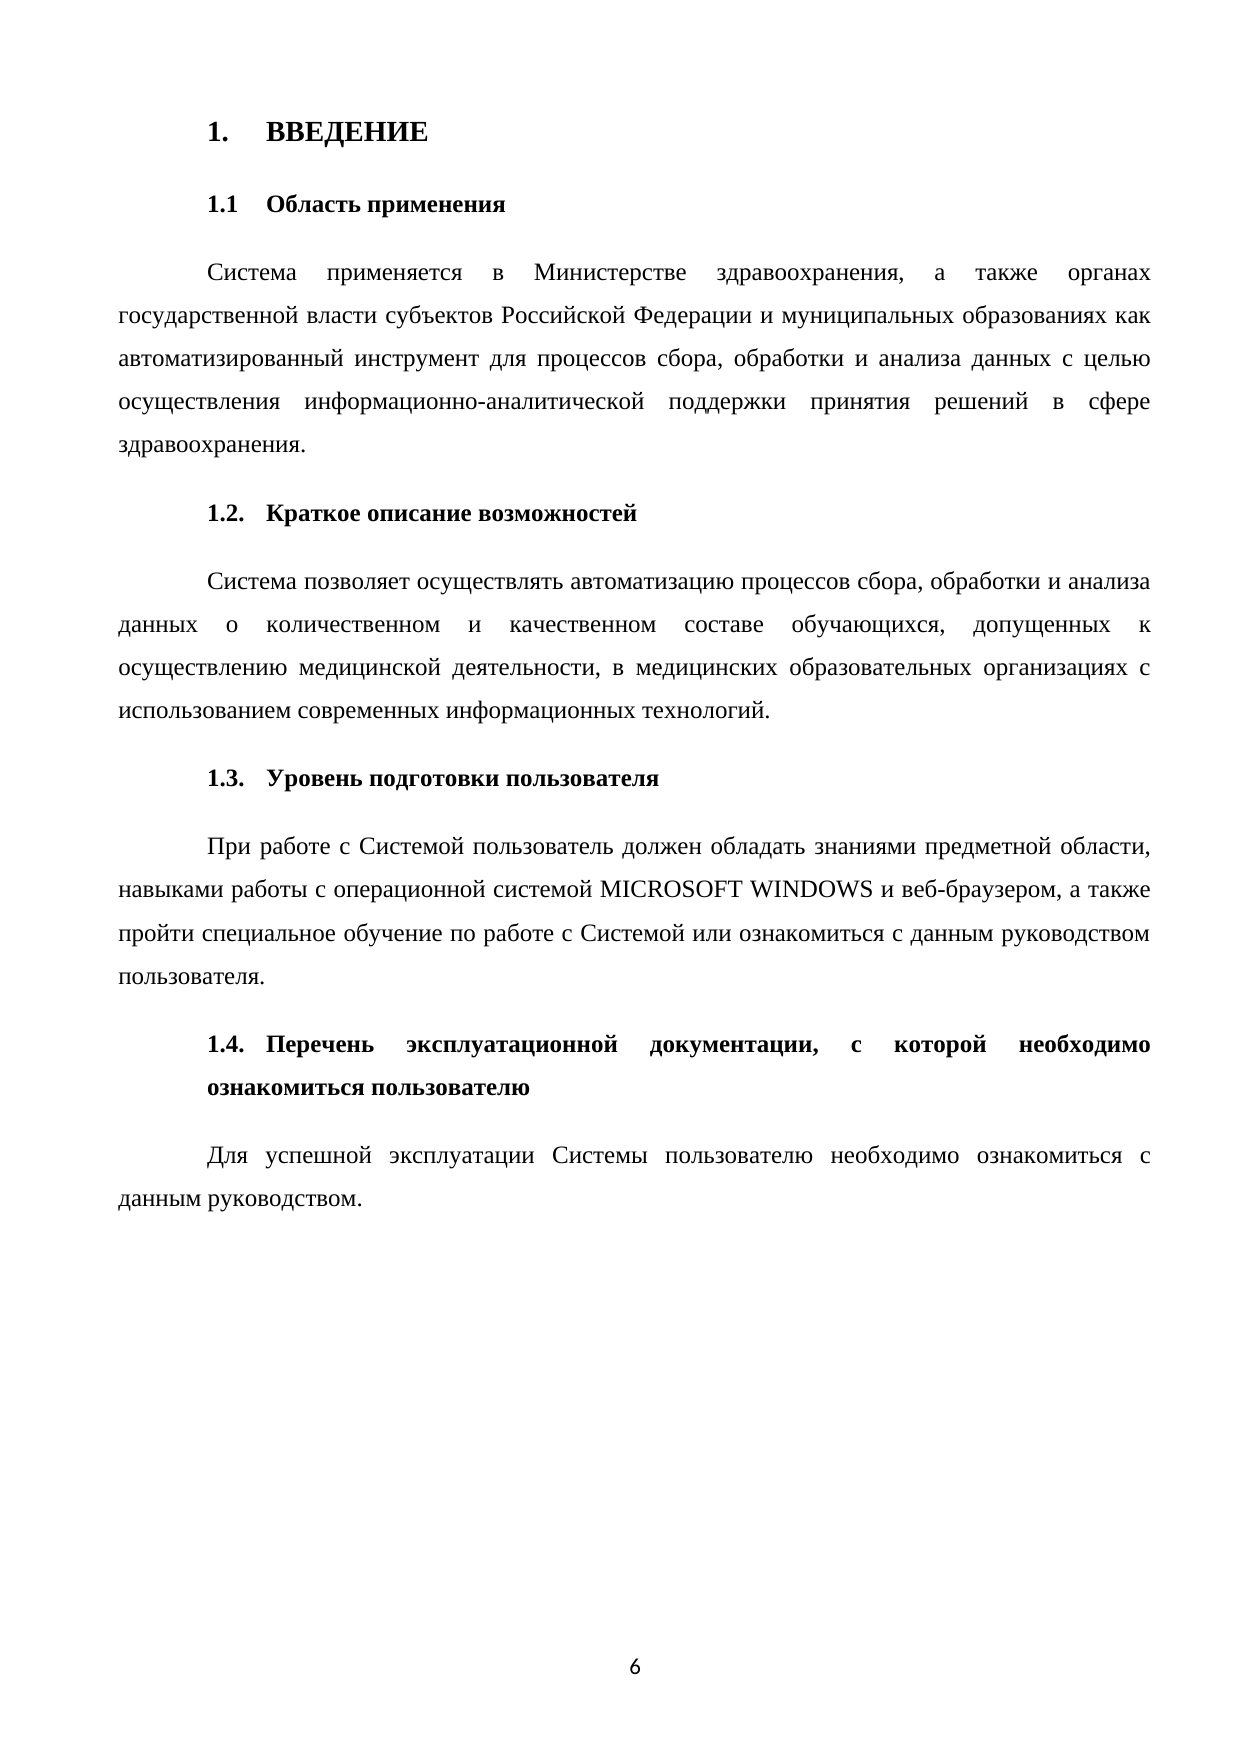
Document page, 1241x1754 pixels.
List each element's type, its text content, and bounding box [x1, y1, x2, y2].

text При работе с Системой пользователь должен обладать знаниями предметной области, навыками работы с операционной системой MICROSOFT WINDOWS и веб-браузером, а также пройти специальное обучение по работе с Системой или ознакомиться с данным руководством пользователя. [118, 831, 1152, 989]
subtitle 1.1 Область применения [207, 189, 1152, 218]
subtitle Перечень эксплуатационной документации, с которой необходимо ознакомиться пользователю [207, 1029, 1152, 1101]
list Система применяется в Министерстве здравоохранения, а также органах государственной власти субъектов Российской Федерации и муниципальных образованиях как автоматизированный инструмент для процессов сбора, обработки и анализа данных с целью осуществления информационно-аналитической поддержки принятия решений в сфере здравоохранения. [118, 257, 1152, 458]
subtitle Краткое описание возможностей [207, 498, 1152, 526]
text Для успешной эксплуатации Системы пользователю необходимо ознакомиться с данным руководством. [118, 1140, 1152, 1212]
subtitle ВВЕДЕНИЕ [207, 114, 1152, 147]
subtitle Уровень подготовки пользователя [207, 763, 1152, 792]
list Система позволяет осуществлять автоматизацию процессов сбора, обработки и анализа данных о количественном и качественном составе обучающихся, допущенных к осуществлению медицинской деятельности, в медицинских образовательных организациях с использованием современных информационных технологий. [118, 566, 1152, 724]
